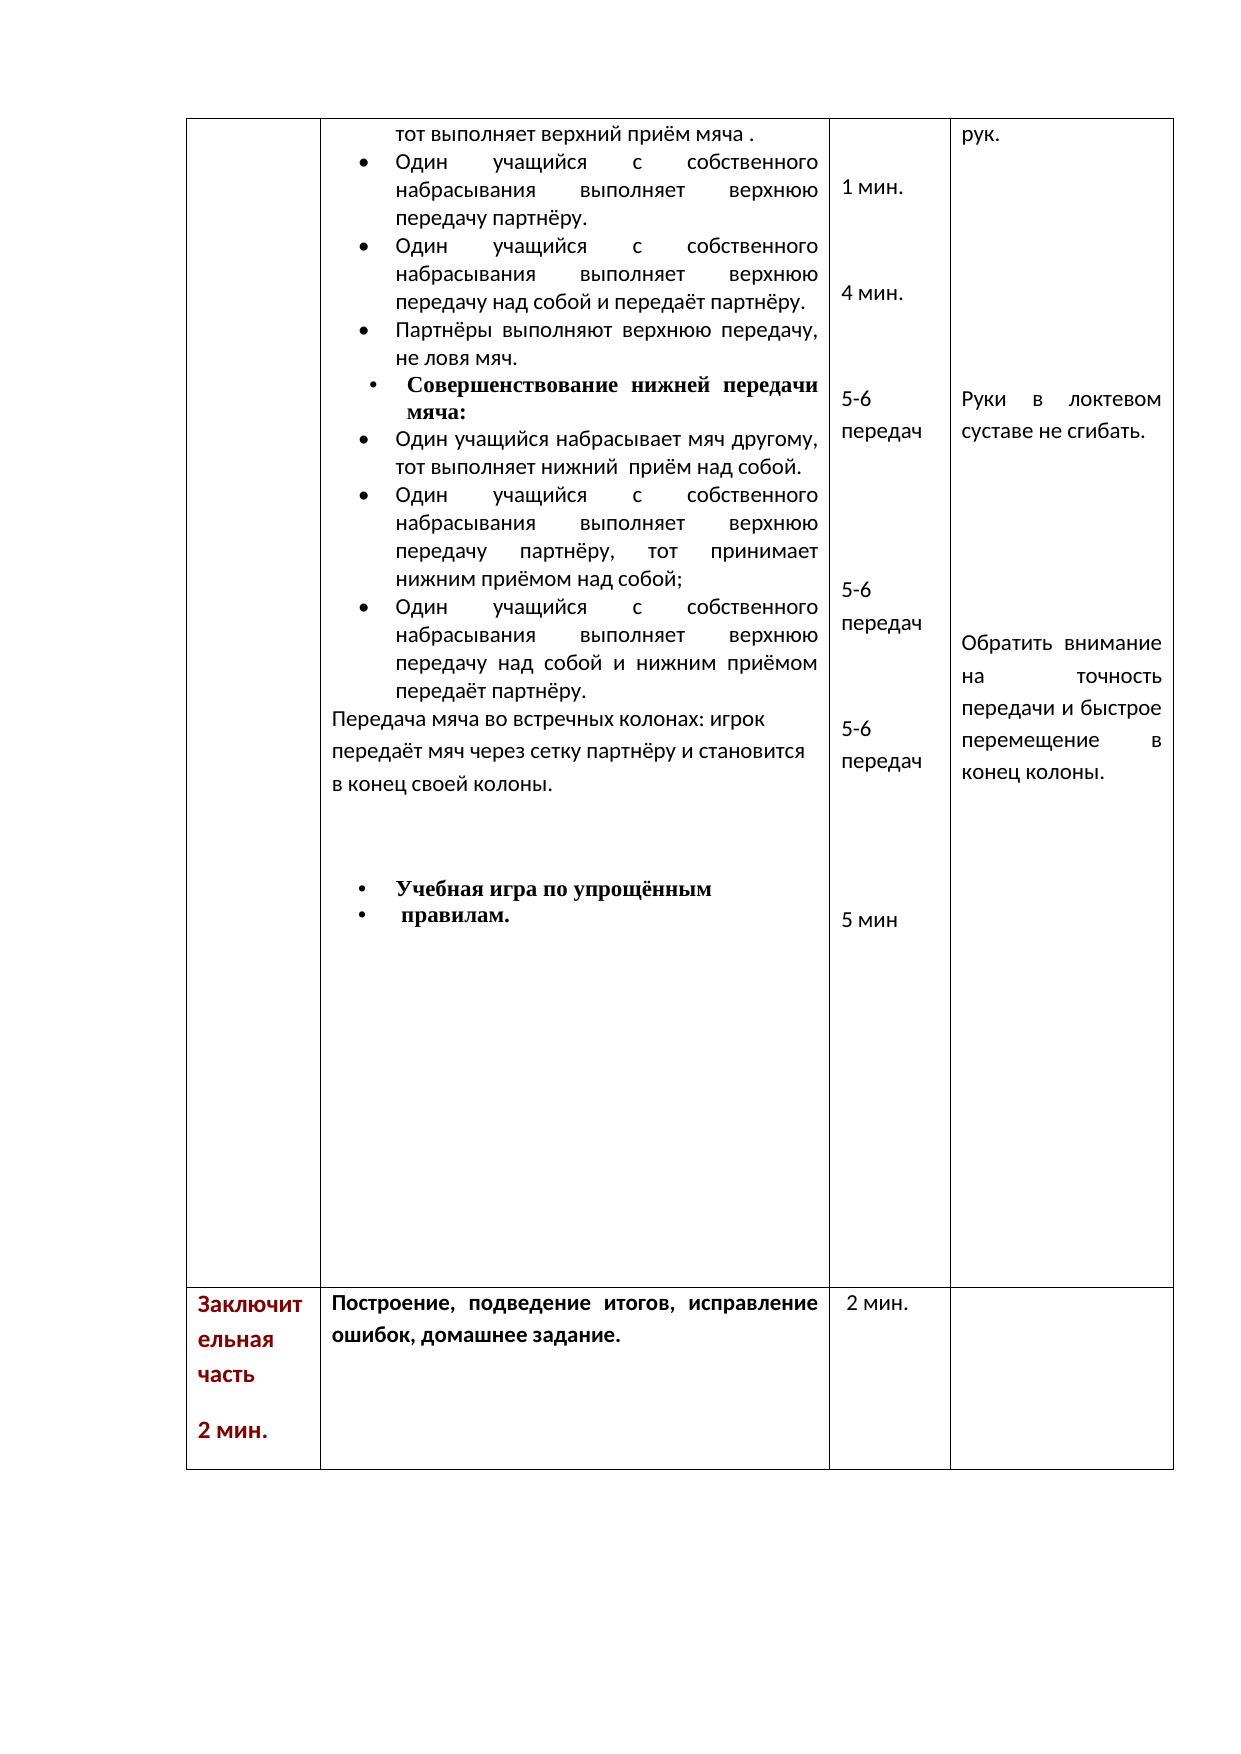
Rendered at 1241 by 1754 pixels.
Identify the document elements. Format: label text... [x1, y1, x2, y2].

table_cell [830, 119, 950, 1287]
table_cell 2 мин. [830, 1288, 950, 1469]
table_cell [951, 1288, 1173, 1469]
table_cell Заключительная часть 2 мин. [187, 1288, 320, 1469]
table_cell Построение, подведение итогов, исправление ошибок, домашнее задание. [321, 1288, 829, 1469]
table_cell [951, 119, 1173, 1287]
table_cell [187, 119, 320, 1287]
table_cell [321, 119, 829, 1287]
